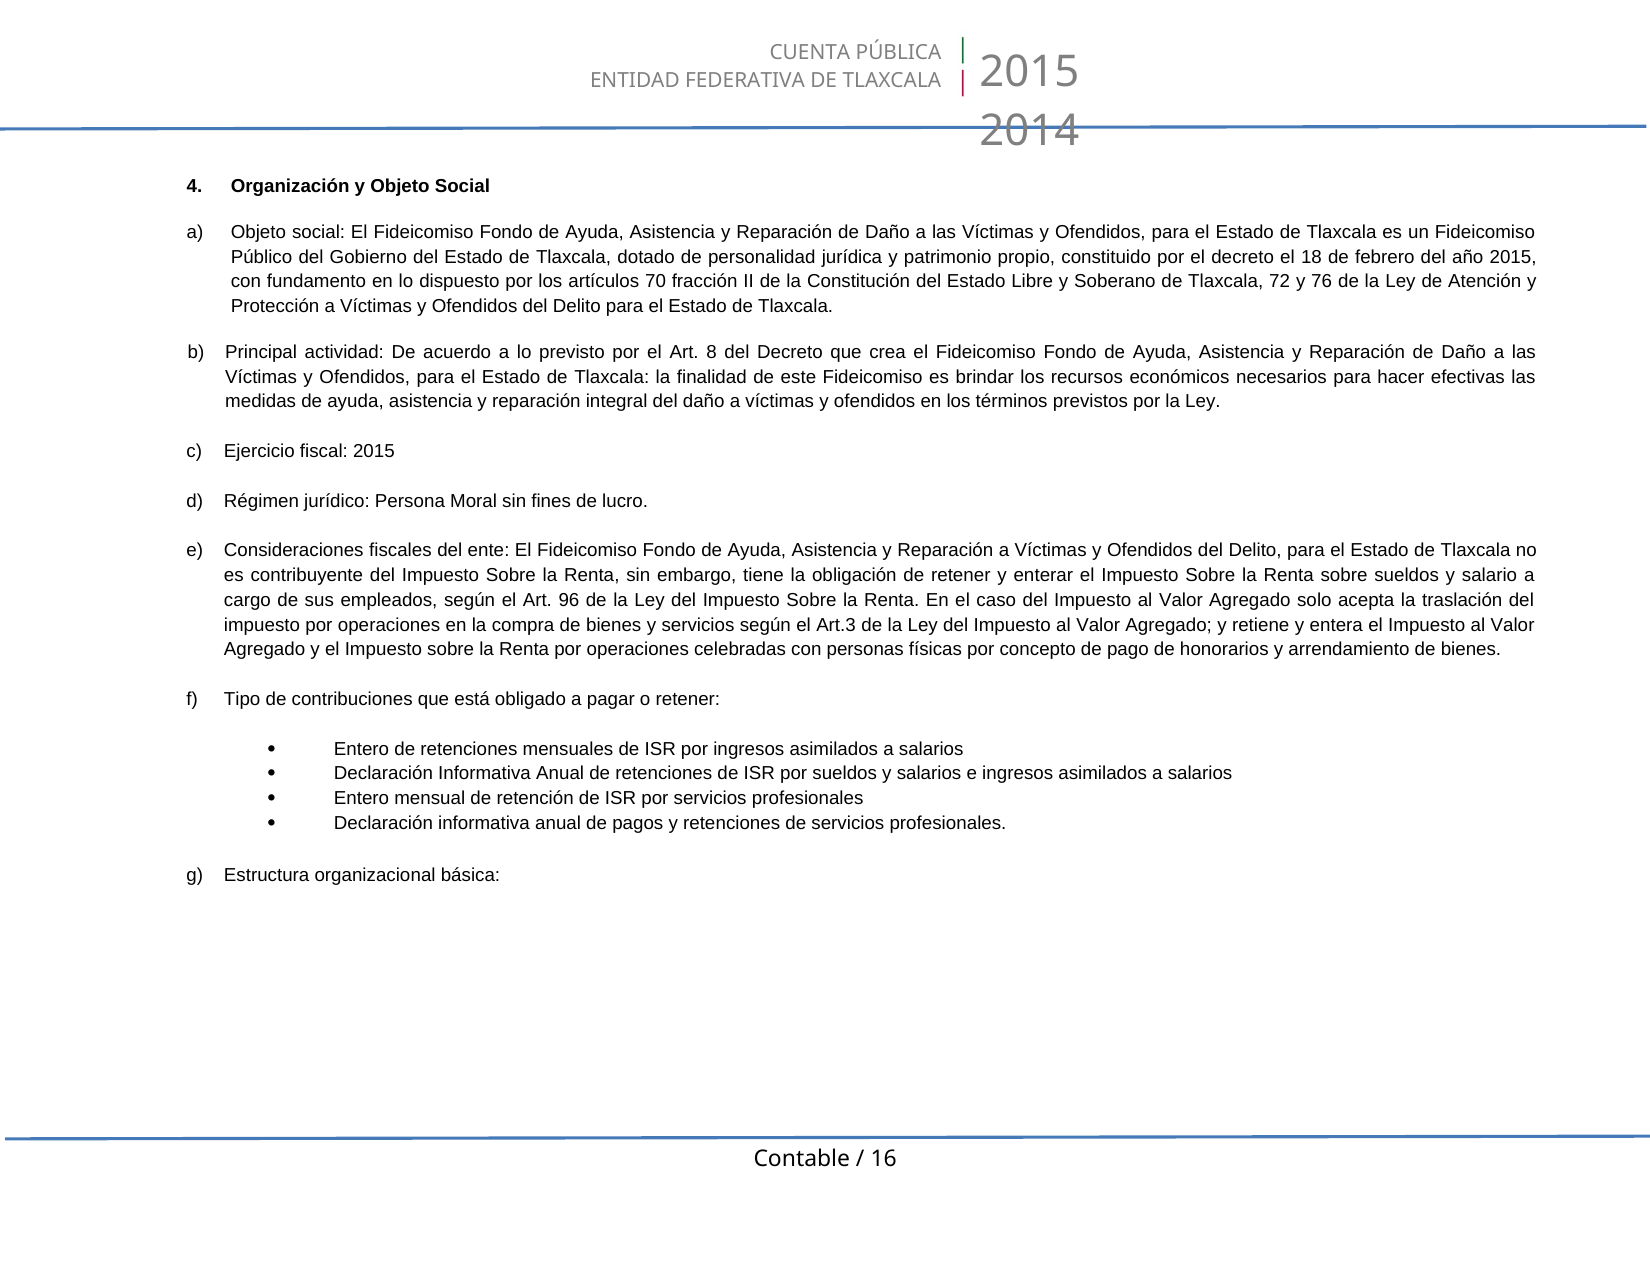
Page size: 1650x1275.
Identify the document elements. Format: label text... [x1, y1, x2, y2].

list Estructura organizacional básica: [186, 862, 1537, 887]
list Declaración Informativa Anual de retenciones de ISR por sueldos y salarios e ingresos asimilados a salarios [225, 762, 1537, 784]
list Entero mensual de retención de ISR por servicios profesionales [225, 787, 1537, 809]
list Consideraciones fiscales del ente: El Fideicomiso Fondo de Ayuda, Asistencia y Reparación a Víctimas y Ofendidos del Delito, para el Estado de Tlaxcala no es contribuyente del Impuesto Sobre la Renta, sin embargo, tiene la obligación de retener y enterar el Impuesto Sobre la Renta sobre sueldos y salario a cargo de sus empleados, según el Art. 96 de la Ley del Impuesto Sobre la Renta. En el caso del Impuesto al Valor Agregado solo acepta la traslación del impuesto por operaciones en la compra de bienes y servicios según el Art.3 de la Ley del Impuesto al Valor Agregado; y retiene y entera el Impuesto al Valor Agregado y el Impuesto sobre la Renta por operaciones celebradas con personas físicas por concepto de pago de honorarios y arrendamiento de bienes. [186, 539, 1537, 660]
text b) Principal actividad: De acuerdo a lo previsto por el Art. 8 del Decreto que crea el Fideicomiso Fondo de Ayuda, Asistencia y Reparación de Daño a las Víctimas y Ofendidos, para el Estado de Tlaxcala: la finalidad de este Fideicomiso es brindar los recursos económicos necesarios para hacer efectivas las medidas de ayuda, asistencia y reparación integral del daño a víctimas y ofendidos en los términos previstos por la Ley. [187, 341, 1537, 412]
list Régimen jurídico: Persona Moral sin fines de lucro. [186, 489, 1537, 511]
picture [956, 28, 974, 100]
list Entero de retenciones mensuales de ISR por ingresos asimilados a salarios [225, 737, 1537, 759]
text a) Objeto social: El Fideicomiso Fondo de Ayuda, Asistencia y Reparación de Daño a las Víctimas y Ofendidos, para el Estado de Tlaxcala es un Fideicomiso Público del Gobierno del Estado de Tlaxcala, dotado de personalidad jurídica y patrimonio propio, constituido por el decreto el 18 de febrero del año 2015, con fundamento en lo dispuesto por los artículos 70 fracción II de la Constitución del Estado Libre y Soberano de Tlaxcala, 72 y 76 de la Ley de Atención y Protección a Víctimas y Ofendidos del Delito para el Estado de Tlaxcala. [186, 221, 1537, 317]
text 4. Organización y Objeto Social [186, 175, 1537, 197]
list Tipo de contribuciones que está obligado a pagar o retener: [186, 688, 1537, 709]
list Ejercicio fiscal: 2015 [186, 440, 1537, 461]
list Declaración informativa anual de pagos y retenciones de servicios profesionales. [225, 812, 1537, 834]
